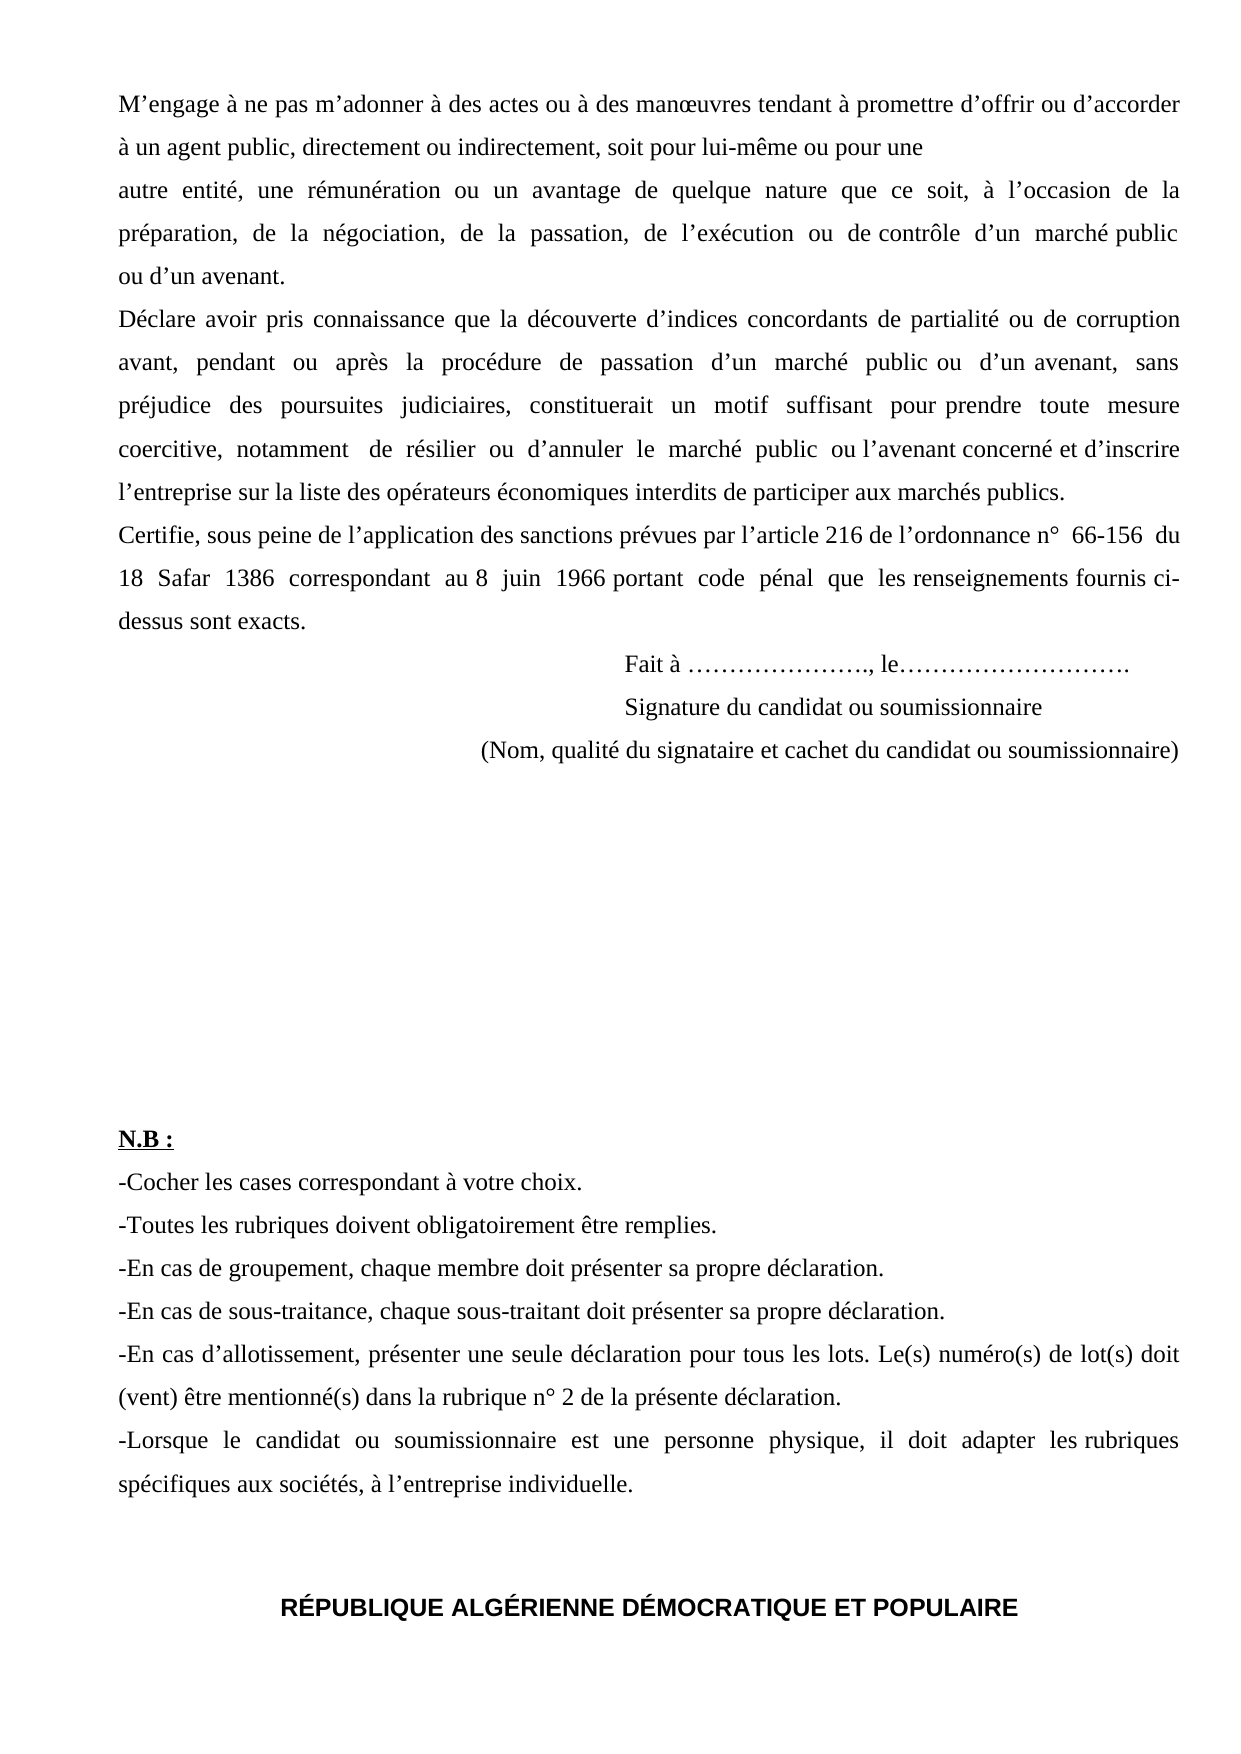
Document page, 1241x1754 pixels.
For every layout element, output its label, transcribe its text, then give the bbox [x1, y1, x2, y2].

text -En cas de sous-traitance, chaque sous-traitant doit présenter sa propre déclaration. [118, 1296, 1181, 1325]
text N.B : [118, 1124, 1181, 1152]
text M’engage à ne pas m’adonner à des actes ou à des manœuvres tendant à promettre d’offrir ou d’accorder à un agent public, directement ou indirectement, soit pour lui-même ou pour une [118, 89, 1181, 161]
text (Nom, qualité du signataire et cachet du candidat ou soumissionnaire) [118, 736, 1181, 764]
text Déclare avoir pris connaissance que la découverte d’indices concordants de partialité ou de corruption avant, pendant ou après la procédure de passation d’un marché public ou d’un avenant, sans préjudice des poursuites judiciaires, constituerait un motif suffisant pour prendre toute mesure coercitive, notamment de résilier ou d’annuler le marché public ou l’avenant concerné et d’inscrire l’entreprise sur la liste des opérateurs économiques interdits de participer aux marchés publics. [118, 304, 1181, 506]
text Certifie, sous peine de l’application des sanctions prévues par l’article 216 de l’ordonnance n° 66-156 du 18 Safar 1386 correspondant au 8 juin 1966 portant code pénal que les renseignements fournis ci-dessus sont exacts. [118, 520, 1181, 635]
text -Toutes les rubriques doivent obligatoirement être remplies. [118, 1210, 1181, 1239]
text -Lorsque le candidat ou soumissionnaire est une personne physique, il doit adapter les rubriques spécifiques aux sociétés, à l’entreprise individuelle. [118, 1426, 1181, 1497]
text RÉPUBLIQUE ALGÉRIENNE DÉMOCRATIQUE ET POPULAIRE [118, 1593, 1181, 1622]
text autre entité, une rémunération ou un avantage de quelque nature que ce soit, à l’occasion de la préparation, de la négociation, de la passation, de l’exécution ou de contrôle d’un marché public ou d’un avenant. [118, 175, 1181, 290]
text -En cas de groupement, chaque membre doit présenter sa propre déclaration. [118, 1253, 1181, 1282]
text Signature du candidat ou soumissionnaire [118, 692, 1181, 721]
text Fait à …………………., le………………………. [118, 649, 1181, 678]
text -En cas d’allotissement, présenter une seule déclaration pour tous les lots. Le(s) numéro(s) de lot(s) doit (vent) être mentionné(s) dans la rubrique n° 2 de la présente déclaration. [118, 1339, 1181, 1411]
text -Cocher les cases correspondant à votre choix. [118, 1167, 1181, 1196]
